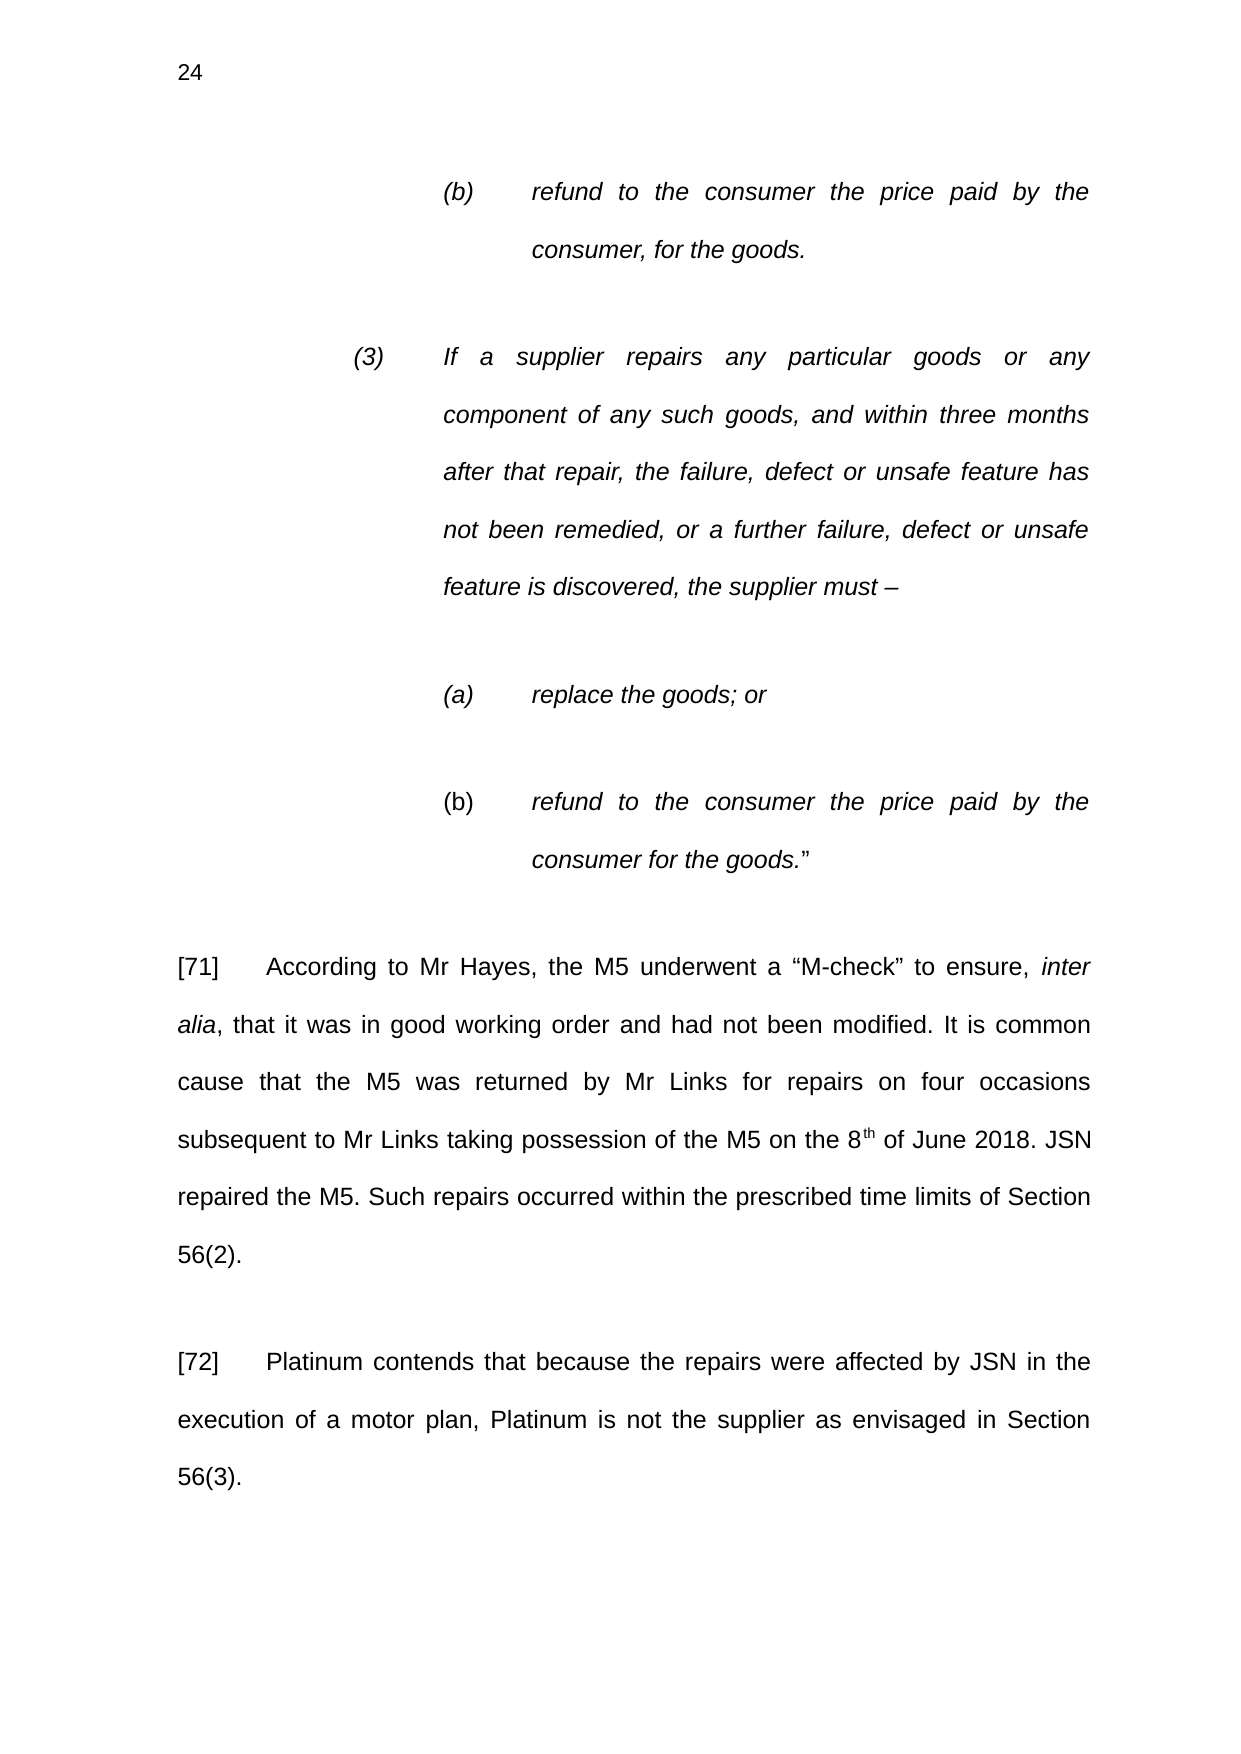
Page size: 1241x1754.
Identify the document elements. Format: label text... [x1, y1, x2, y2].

list (3) If a supplier repairs any particular goods or any component of any such goods, and within three months after that repair, the failure, defect or unsafe feature has not been remedied, or a further failure, defect or unsafe feature is discovered, the supplier must – [353, 342, 1092, 601]
list [72] Platinum contends that because the repairs were affected by JSN in the execution of a motor plan, Platinum is not the supplier as envisaged in Section 56(3). [177, 1347, 1092, 1491]
list [71] According to Mr Hayes, the M5 underwent a “M-check” to ensure, inter alia, that it was in good working order and had not been modified. It is common cause that the M5 was returned by Mr Links for repairs on four occasions subsequent to Mr Links taking possession of the M5 on the 8th of June 2018. JSN repaired the M5. Such repairs occurred within the prescribed time limits of Section 56(2). [177, 952, 1092, 1268]
list (b) refund to the consumer the price paid by the consumer for the goods.” [443, 787, 1092, 873]
list (b) refund to the consumer the price paid by the consumer, for the goods. [443, 177, 1092, 263]
list (a) replace the goods; or [443, 680, 1092, 708]
